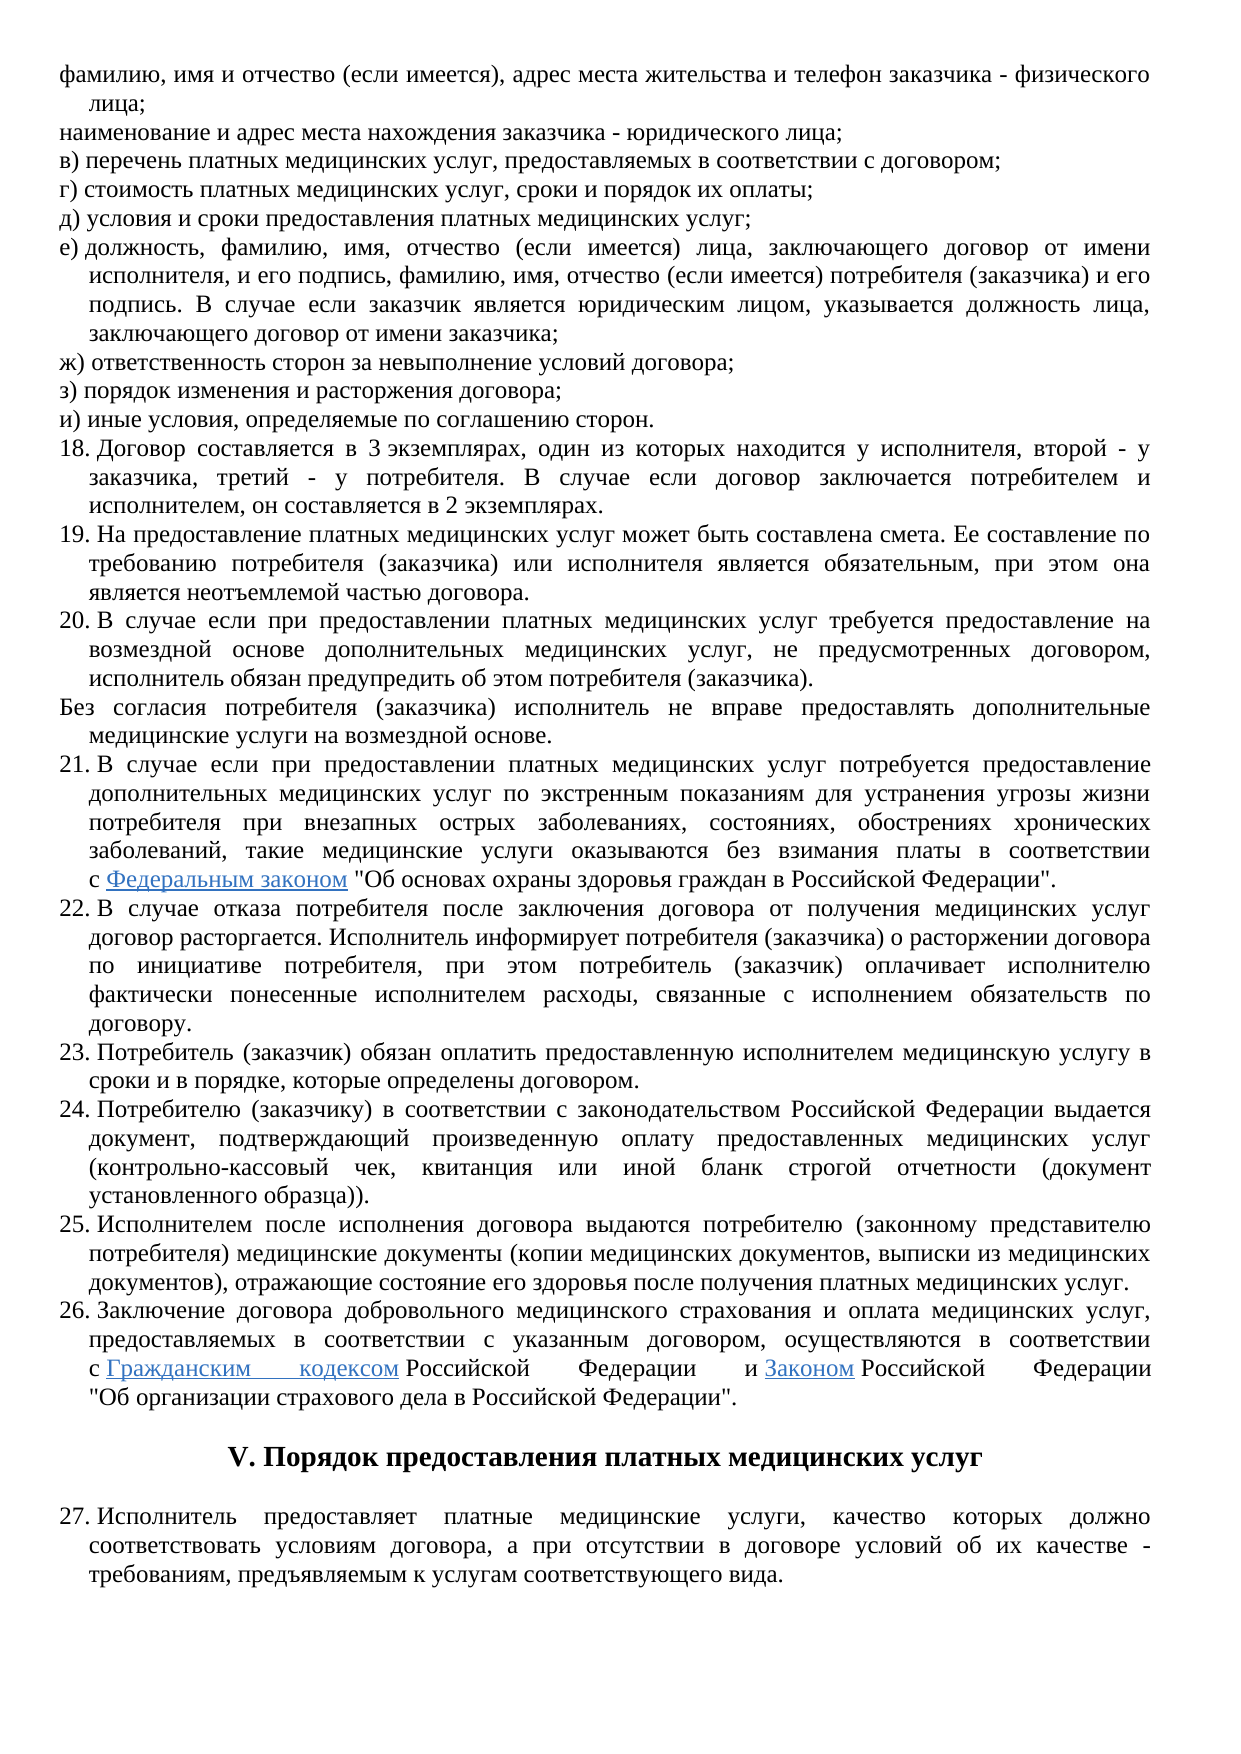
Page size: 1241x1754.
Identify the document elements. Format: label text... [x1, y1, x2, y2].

text г) стоимость платных медицинских услуг, сроки и порядок их оплаты; [59, 174, 1152, 203]
text Без согласия потребителя (заказчика) исполнитель не вправе предоставлять дополнительные медицинские услуги на возмездной основе. [59, 692, 1152, 749]
text 27. Исполнитель предоставляет платные медицинские услуги, качество которых должно соответствовать условиям договора, а при отсутствии в договоре условий об их качестве - требованиям, предъявляемым к услугам соответствующего вида. [59, 1501, 1152, 1588]
text е) должность, фамилию, имя, отчество (если имеется) лица, заключающего договор от имени исполнителя, и его подпись, фамилию, имя, отчество (если имеется) потребителя (заказчика) и его подпись. В случае если заказчик является юридическим лицом, указывается должность лица, заключающего договор от имени заказчика; [59, 232, 1152, 347]
text фамилию, имя и отчество (если имеется), адрес места жительства и телефон заказчика - физического лица; [59, 59, 1152, 117]
text ж) ответственность сторон за невыполнение условий договора; [59, 347, 1152, 375]
text и) иные условия, определяемые по соглашению сторон. [59, 404, 1152, 433]
text 22. В случае отказа потребителя после заключения договора от получения медицинских услуг договор расторгается. Исполнитель информирует потребителя (заказчика) о расторжении договора по инициативе потребителя, при этом потребитель (заказчик) оплачивает исполнителю фактически понесенные исполнителем расходы, связанные с исполнением обязательств по договору. [59, 893, 1152, 1037]
text 20. В случае если при предоставлении платных медицинских услуг требуется предоставление на возмездной основе дополнительных медицинских услуг, не предусмотренных договором, исполнитель обязан предупредить об этом потребителя (заказчика). [59, 605, 1152, 692]
text 23. Потребитель (заказчик) обязан оплатить предоставленную исполнителем медицинскую услугу в сроки и в порядке, которые определены договором. [59, 1037, 1152, 1094]
text д) условия и сроки предоставления платных медицинских услуг; [59, 203, 1152, 232]
text наименование и адрес места нахождения заказчика - юридического лица; [59, 117, 1152, 145]
text в) перечень платных медицинских услуг, предоставляемых в соответствии с договором; [59, 145, 1152, 174]
text 25. Исполнителем после исполнения договора выдаются потребителю (законному представителю потребителя) медицинские документы (копии медицинских документов, выписки из медицинских документов), отражающие состояние его здоровья после получения платных медицинских услуг. [59, 1209, 1152, 1295]
text 21. В случае если при предоставлении платных медицинских услуг потребуется предоставление дополнительных медицинских услуг по экстренным показаниям для устранения угрозы жизни потребителя при внезапных острых заболеваниях, состояниях, обострениях хронических заболеваний, такие медицинские услуги оказываются без взимания платы в соответствии с Федеральным законом "Об основах охраны здоровья граждан в Российской Федерации". [59, 749, 1152, 893]
text V. Порядок предоставления платных медицинских услуг [59, 1439, 1152, 1473]
text 24. Потребителю (заказчику) в соответствии с законодательством Российской Федерации выдается документ, подтверждающий произведенную оплату предоставленных медицинских услуг (контрольно-кассовый чек, квитанция или иной бланк строгой отчетности (документ установленного образца)). [59, 1094, 1152, 1209]
text 19. На предоставление платных медицинских услуг может быть составлена смета. Ее составление по требованию потребителя (заказчика) или исполнителя является обязательным, при этом она является неотъемлемой частью договора. [59, 519, 1152, 605]
text 26. Заключение договора добровольного медицинского страхования и оплата медицинских услуг, предоставляемых в соответствии с указанным договором, осуществляются в соответствии с Гражданским кодексом Российской Федерации и Законом Российской Федерации "Об организации страхового дела в Российской Федерации". [59, 1295, 1152, 1410]
text 18. Договор составляется в 3 экземплярах, один из которых находится у исполнителя, второй - у заказчика, третий - у потребителя. В случае если договор заключается потребителем и исполнителем, он составляется в 2 экземплярах. [59, 433, 1152, 519]
text з) порядок изменения и расторжения договора; [59, 375, 1152, 404]
